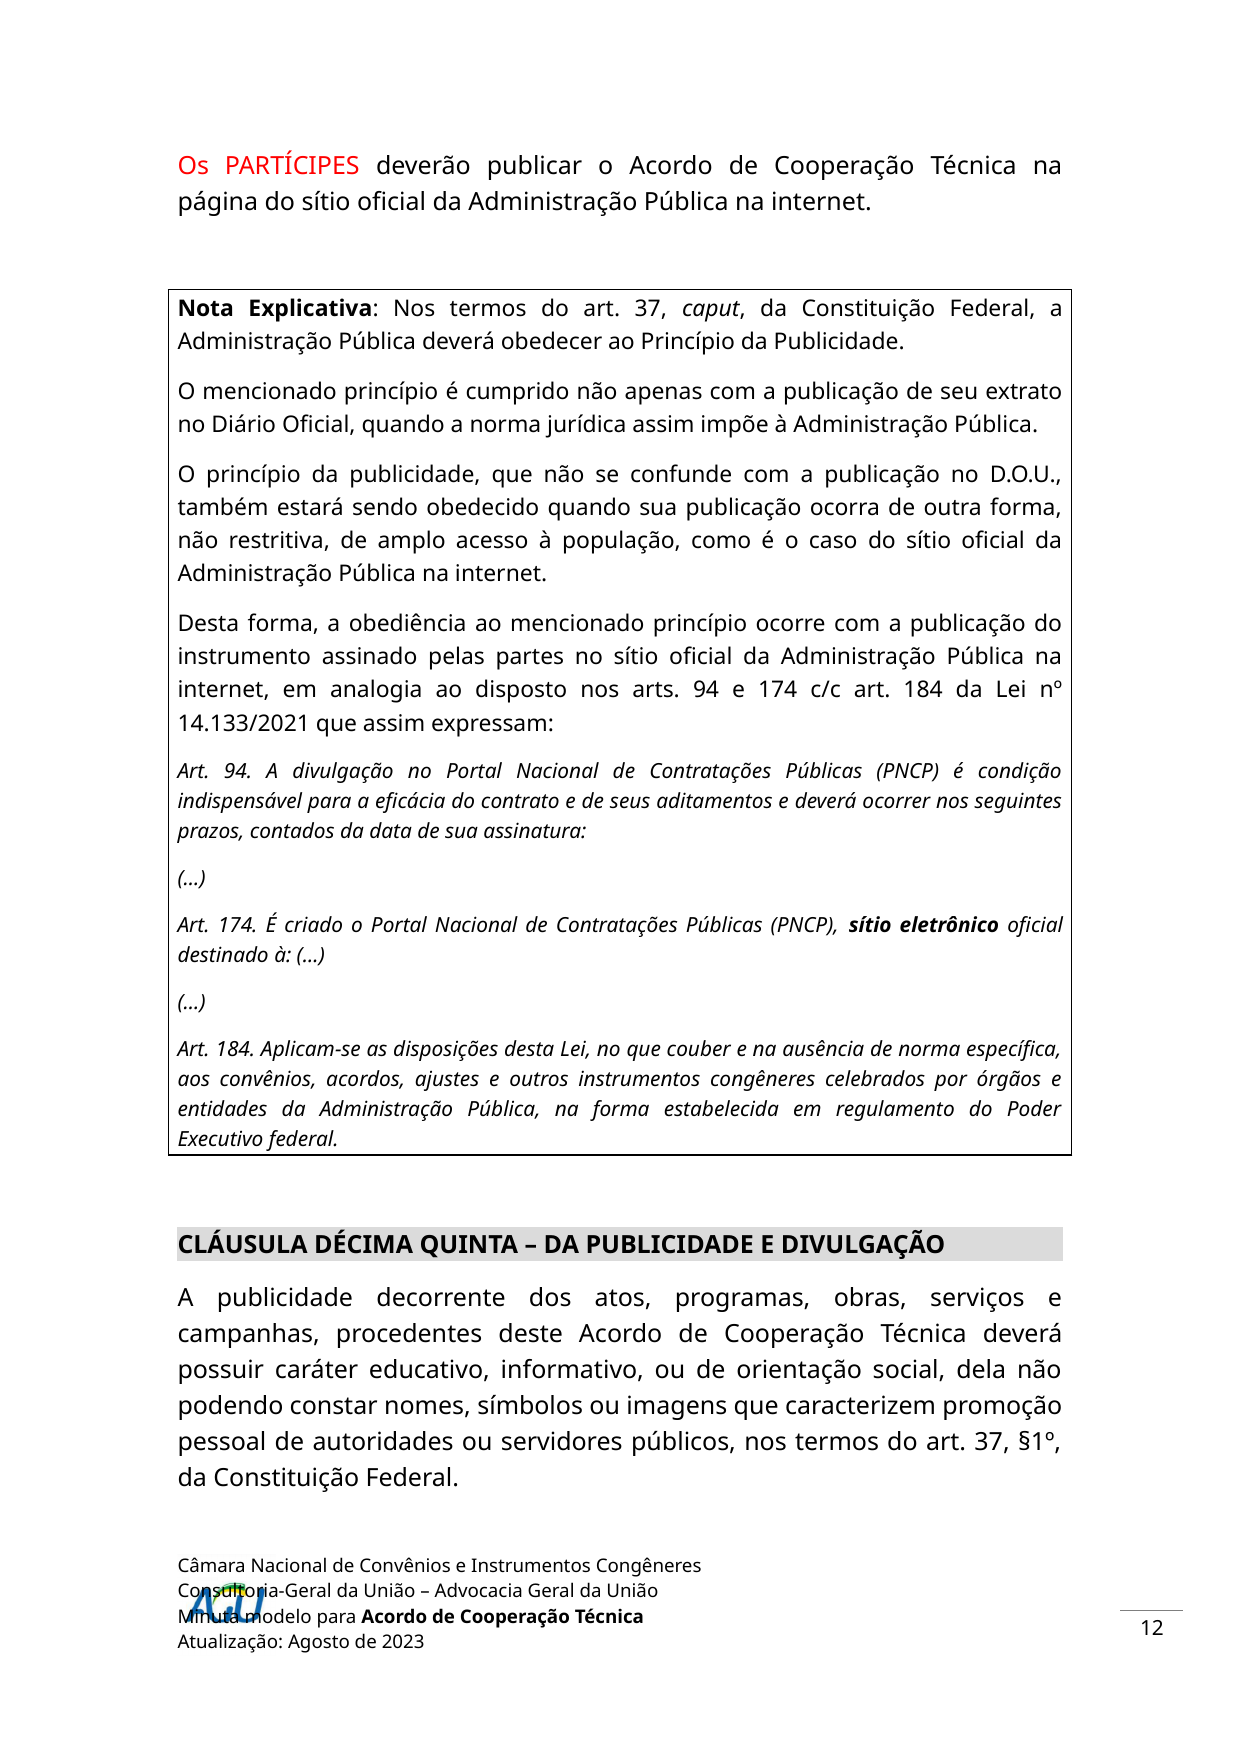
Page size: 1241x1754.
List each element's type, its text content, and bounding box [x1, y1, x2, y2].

picture [177, 1554, 276, 1656]
text O mencionado princípio é cumprido não apenas com a publicação de seu extrato no Diário Oficial, quando a norma jurídica assim impõe à Administração Pública. [169, 372, 1071, 439]
text Nota Explicativa: Nos termos do art. 37, caput, da Constituição Federal, a Administração Pública deverá obedecer ao Princípio da Publicidade. [169, 290, 1071, 357]
text Art. 184. Aplicam-se as disposições desta Lei, no que couber e na ausência de norma específica, aos convênios, acordos, ajustes e outros instrumentos congêneres celebrados por órgãos e entidades da Administração Pública, na forma estabelecida em regulamento do Poder Executivo federal. [169, 1031, 1071, 1154]
text Art. 174. É criado o Portal Nacional de Contratações Públicas (PNCP), sítio eletrônico oficial destinado à: (...) [169, 907, 1071, 969]
text (...) [169, 984, 1071, 1015]
picture [269, 1639, 275, 1647]
text Os PARTÍCIPES deverão publicar o Acordo de Cooperação Técnica na página do sítio oficial da Administração Pública na internet. [177, 148, 1063, 218]
text O princípio da publicidade, que não se confunde com a publicação no D.O.U., também estará sendo obedecido quando sua publicação ocorra de outra forma, não restritiva, de amplo acesso à população, como é o caso do sítio oficial da Administração Pública na internet. [169, 455, 1071, 589]
text Art. 94. A divulgação no Portal Nacional de Contratações Públicas (PNCP) é condição indispensável para a eficácia do contrato e de seus aditamentos e deverá ocorrer nos seguintes prazos, contados da data de sua assinatura: [169, 753, 1071, 845]
text (...) [169, 860, 1071, 892]
text A publicidade decorrente dos atos, programas, obras, serviços e campanhas, procedentes deste Acordo de Cooperação Técnica deverá possuir caráter educativo, informativo, ou de orientação social, dela não podendo constar nomes, símbolos ou imagens que caracterizem promoção pessoal de autoridades ou servidores públicos, nos termos do art. 37, §1º, da Constituição Federal. [177, 1279, 1063, 1494]
text Desta forma, a obediência ao mencionado princípio ocorre com a publicação do instrumento assinado pelas partes no sítio oficial da Administração Pública na internet, em analogia ao disposto nos arts. 94 e 174 c/c art. 184 da Lei nº 14.133/2021 que assim expressam: [169, 604, 1071, 738]
text CLÁUSULA DÉCIMA QUINTA – DA PUBLICIDADE E DIVULGAÇÃO [177, 1227, 1063, 1261]
